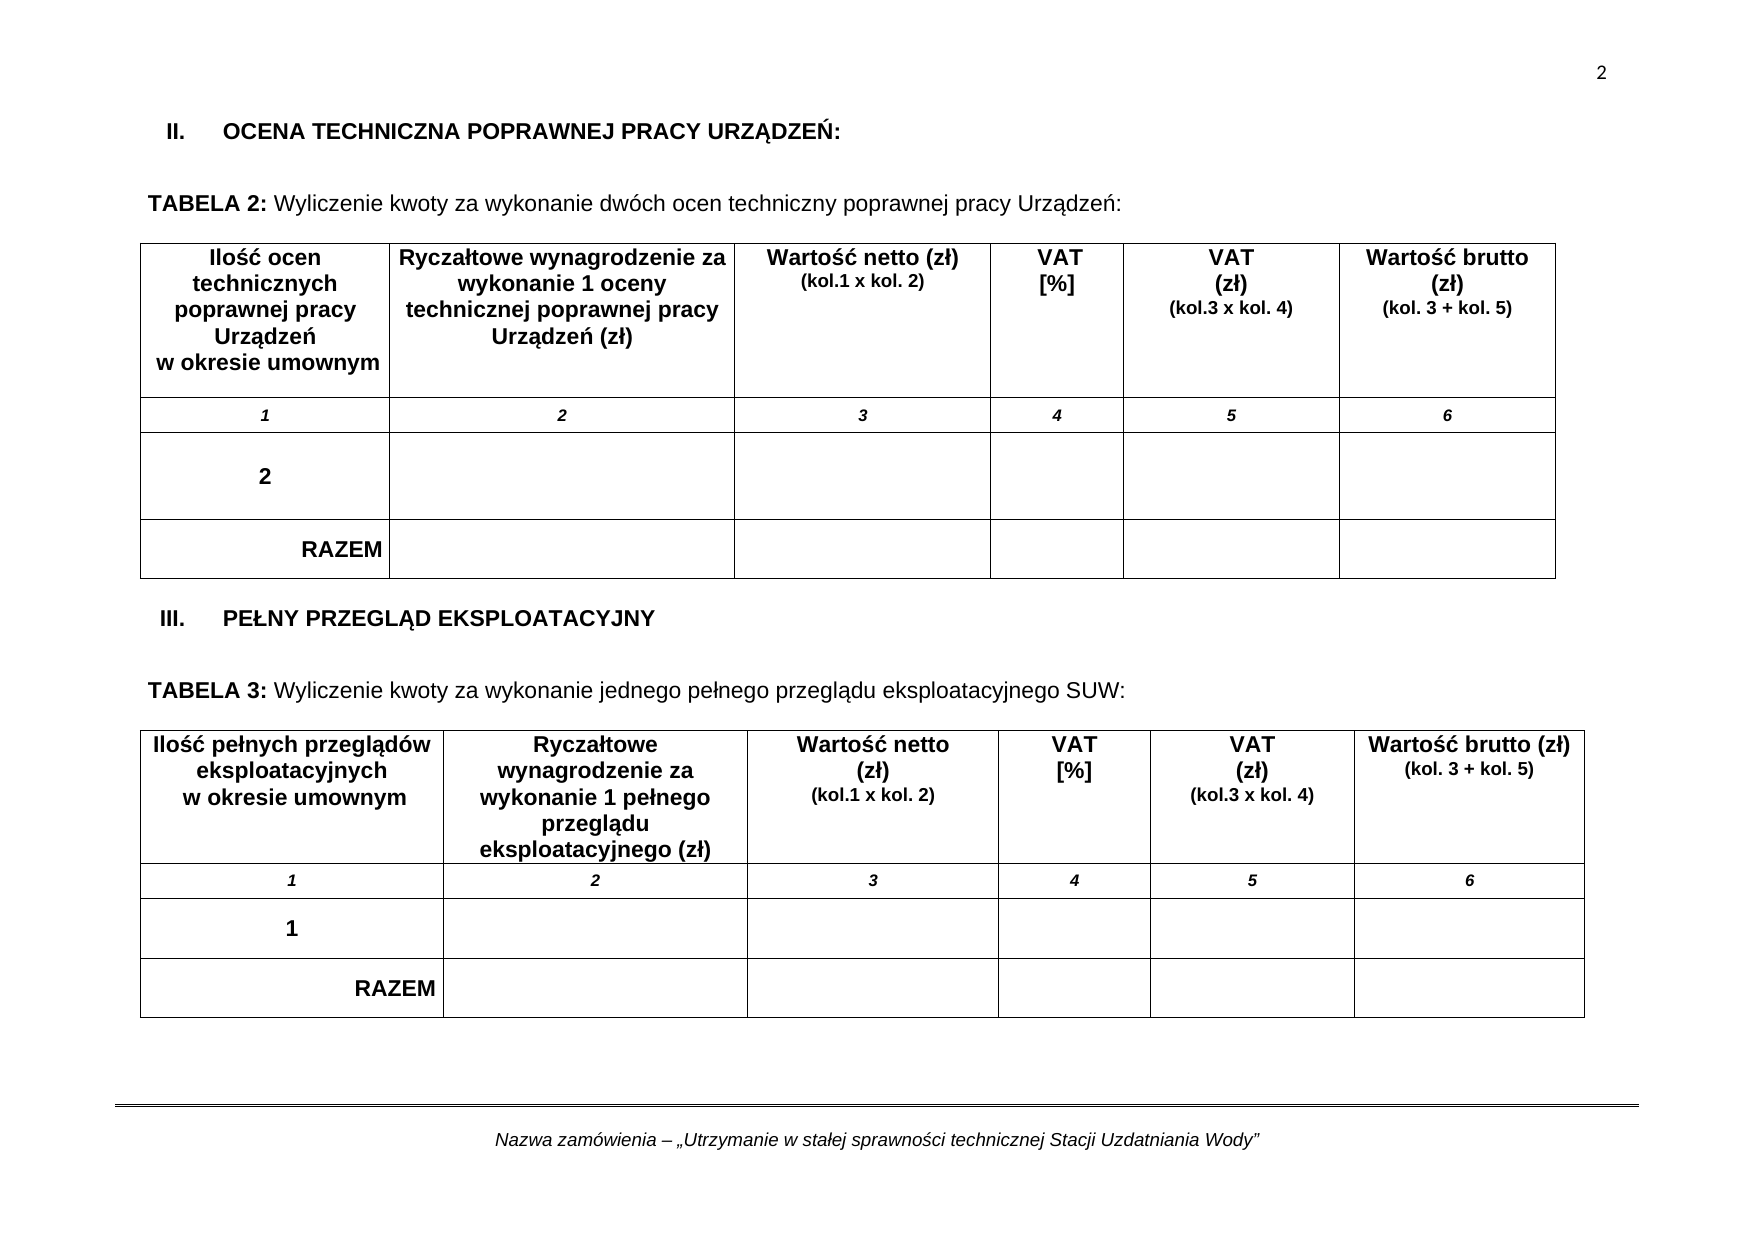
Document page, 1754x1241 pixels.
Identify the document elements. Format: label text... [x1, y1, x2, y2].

table_cell 3 [735, 398, 990, 432]
table_cell 2 [444, 864, 747, 898]
list PEŁNY PRZEGLĄD EKSPLOATACYJNY [185, 605, 1606, 632]
table_header VAT (zł) (kol.3 x kol. 4) [1124, 244, 1339, 397]
table_header Wartość brutto (zł) (kol. 3 + kol. 5) [1340, 244, 1555, 397]
table_cell RAZEM [141, 959, 443, 1017]
table_cell [748, 959, 998, 1017]
table_cell [999, 899, 1150, 958]
table_cell 5 [1151, 864, 1354, 898]
table_cell [1124, 433, 1339, 519]
table_cell [444, 959, 747, 1017]
table_cell 1 [141, 899, 443, 958]
table_header Ryczałtowe wynagrodzenie za wykonanie 1 pełnego przeglądu eksploatacyjnego (zł) [444, 731, 747, 863]
table_cell [1340, 433, 1555, 519]
table_cell [735, 520, 990, 578]
table_cell 1 [141, 398, 389, 432]
list TABELA 2: Wyliczenie kwoty za wykonanie dwóch ocen techniczny poprawnej pracy Urządzeń: [148, 190, 1606, 216]
table_cell [1151, 899, 1354, 958]
table_cell [1355, 959, 1584, 1017]
table_cell [390, 520, 734, 578]
table_header Ryczałtowe wynagrodzenie za wykonanie 1 oceny technicznej poprawnej pracy Urządzeń (zł) [390, 244, 734, 397]
table_cell 1 [141, 864, 443, 898]
table_header VAT [%] [991, 244, 1123, 397]
table_cell [991, 520, 1123, 578]
list TABELA 3: Wyliczenie kwoty za wykonanie jednego pełnego przeglądu eksploatacyjnego SUW: [148, 677, 1606, 704]
table_cell 6 [1340, 398, 1555, 432]
table_cell 4 [991, 398, 1123, 432]
table_cell [1151, 959, 1354, 1017]
list OCENA TECHNICZNA POPRAWNEJ PRACY URZĄDZEŃ: [185, 118, 1606, 144]
table_cell [390, 433, 734, 519]
table_cell [444, 899, 747, 958]
table_cell 5 [1124, 398, 1339, 432]
table_cell 4 [999, 864, 1150, 898]
table_header VAT (zł) (kol.3 x kol. 4) [1151, 731, 1354, 863]
table_cell [991, 433, 1123, 519]
table_cell RAZEM [141, 520, 389, 578]
table_cell 2 [141, 433, 389, 519]
table_cell 6 [1355, 864, 1584, 898]
table_cell 2 [390, 398, 734, 432]
table_header Wartość netto (zł) (kol.1 x kol. 2) [748, 731, 998, 863]
table_header Wartość netto (zł) (kol.1 x kol. 2) [735, 244, 990, 397]
table_cell [735, 433, 990, 519]
table_cell [999, 959, 1150, 1017]
table_header Ilość pełnych przeglądów eksploatacyjnych w okresie umownym [141, 731, 443, 863]
table_header Wartość brutto (zł) (kol. 3 + kol. 5) [1355, 731, 1584, 863]
table_cell 3 [748, 864, 998, 898]
table_cell [1355, 899, 1584, 958]
table_cell [1124, 520, 1339, 578]
table_cell [1340, 520, 1555, 578]
table_header Ilość ocen technicznych poprawnej pracy Urządzeń w okresie umownym [141, 244, 389, 397]
table_header VAT [%] [999, 731, 1150, 863]
table_cell [748, 899, 998, 958]
